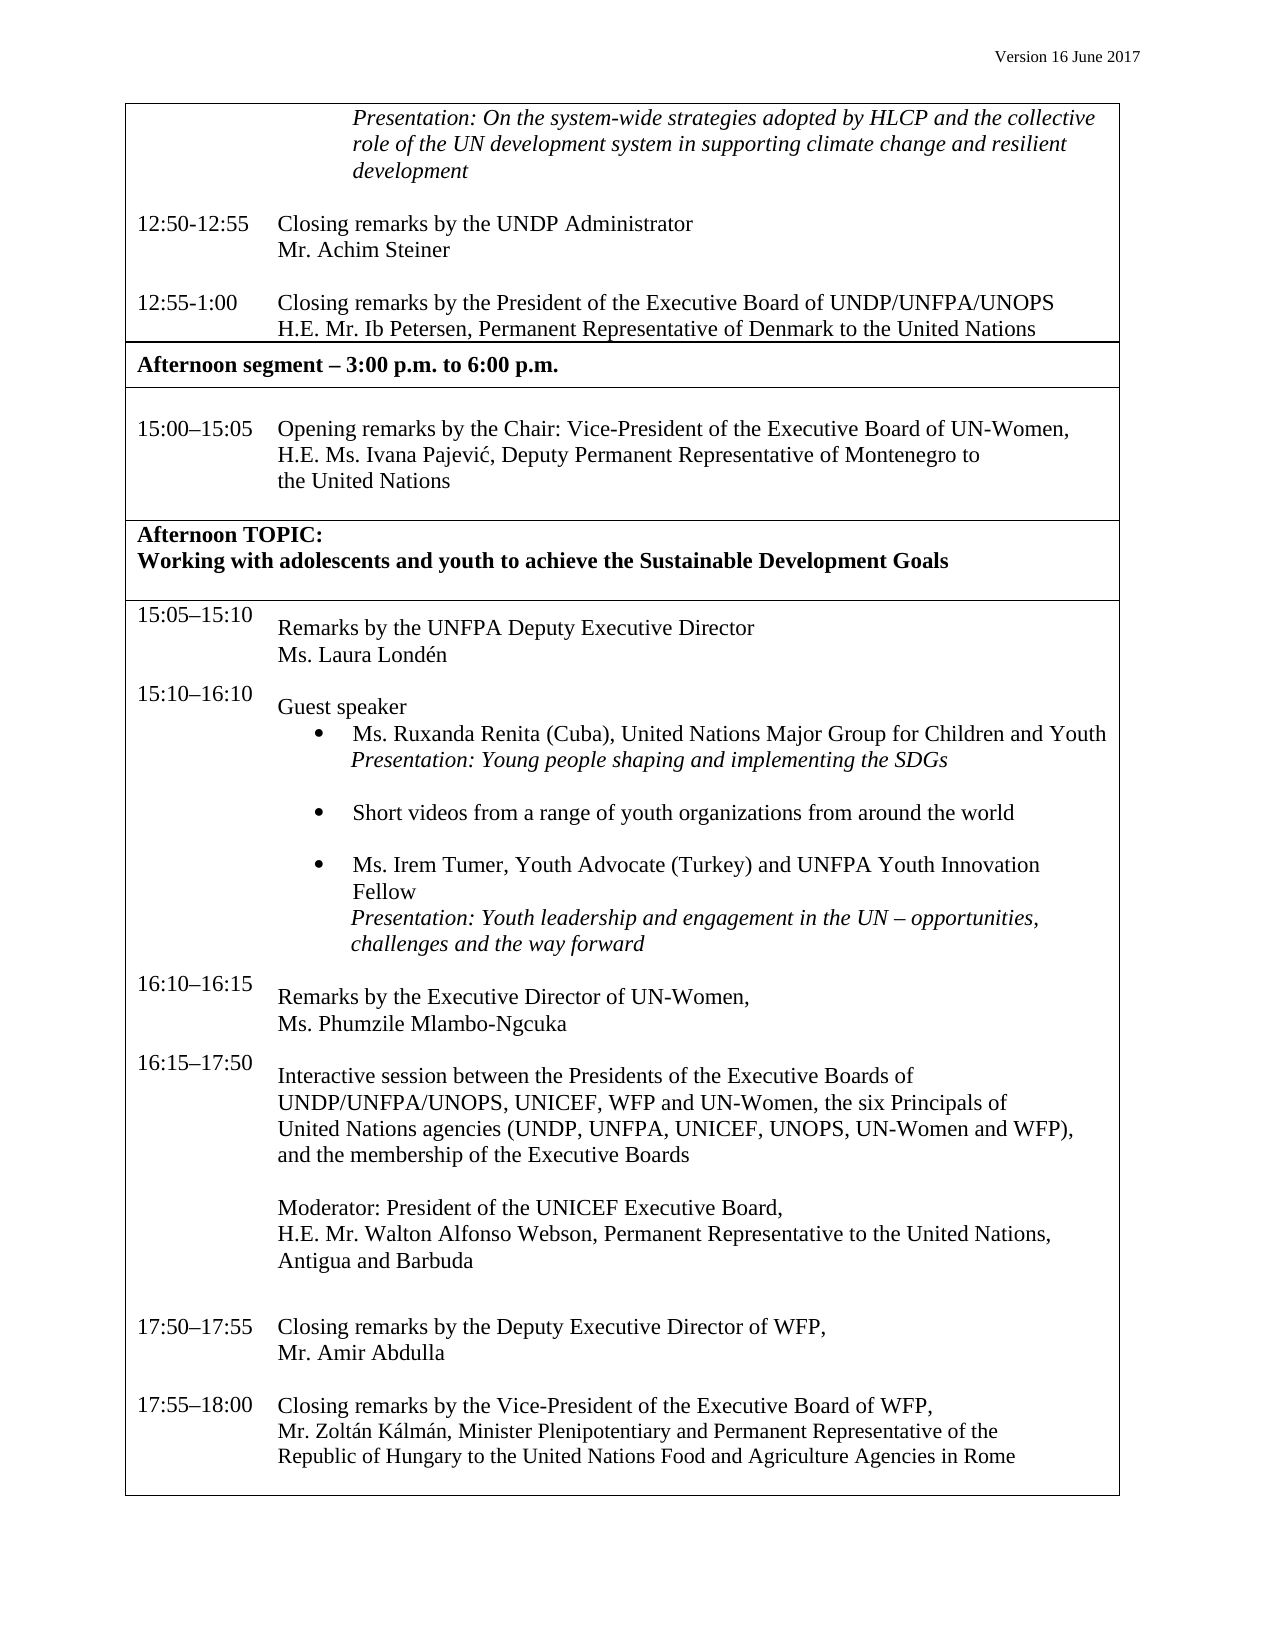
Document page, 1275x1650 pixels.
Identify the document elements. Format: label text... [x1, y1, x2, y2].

table_cell 17:50–17:55 [126, 1286, 266, 1365]
table_cell 15:05–15:10 15:10–16:10 16:10–16:15 16:15–17:50 [126, 601, 266, 1286]
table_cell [126, 104, 266, 341]
table_cell Closing remarks by the Vice-President of the Executive Board of WFP, Mr. Zoltán Kálmán, Minister Plenipotentiary and Permanent Representative of the Republic of Hungary to the United Nations Food and Agriculture Agencies in Rome [266, 1365, 1119, 1495]
table_cell Closing remarks by the Deputy Executive Director of WFP, Mr. Amir Abdulla [266, 1286, 1119, 1365]
table_cell 17:55–18:00 [126, 1365, 266, 1495]
table_cell Remarks by the UNFPA Deputy Executive Director Ms. Laura Londén Guest speaker Ms. Ruxanda Renita (Cuba), United Nations Major Group for Children and Youth Presentation: Young people shaping and implementing the SDGs Short videos from a range of youth organizations from around the world Ms. Irem Tumer, Youth Advocate (Turkey) and UNFPA Youth Innovation Fellow Presentation: Youth leadership and engagement in the UN – opportunities, challenges and the way forward Remarks by the Executive Director of UN-Women, Ms. Phumzile Mlambo-Ngcuka Interactive session between the Presidents of the Executive Boards of UNDP/UNFPA/UNOPS, UNICEF, WFP and UN-Women, the six Principals of United Nations agencies (UNDP, UNFPA, UNICEF, UNOPS, UN-Women and WFP), and the membership of the Executive Boards Moderator: President of the UNICEF Executive Board, H.E. Mr. Walton Alfonso Webson, Permanent Representative to the United Nations, Antigua and Barbuda [266, 601, 1119, 1286]
table_cell Afternoon segment – 3:00 p.m. to 6:00 p.m. [126, 343, 1119, 387]
table_cell Opening remarks by the Chair: Vice-President of the Executive Board of UN-Women, H.E. Ms. Ivana Pajević, Deputy Permanent Representative of Montenegro to the United Nations [266, 388, 1119, 520]
table_cell 15:00–15:05 [126, 388, 266, 520]
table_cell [266, 104, 1119, 341]
table_cell Afternoon TOPIC: Working with adolescents and youth to achieve the Sustainable Development Goals [126, 521, 1119, 600]
